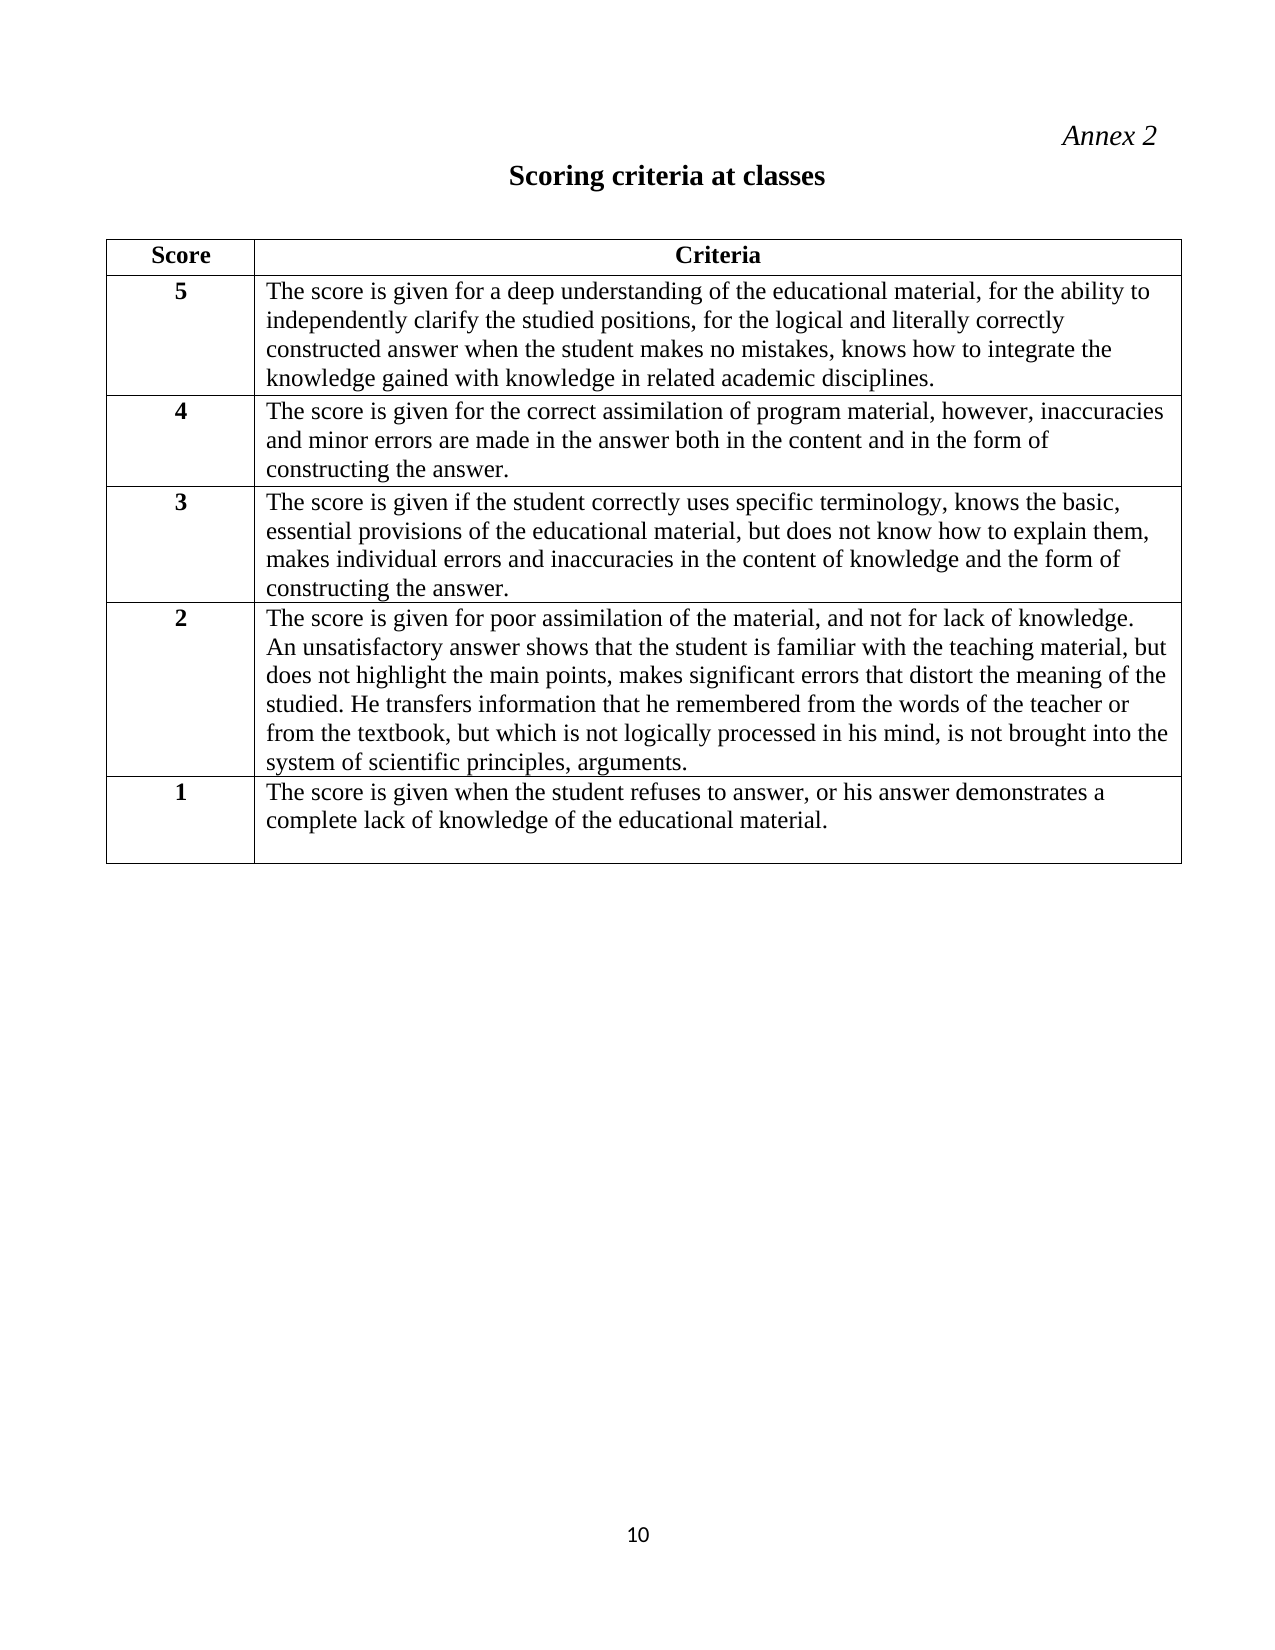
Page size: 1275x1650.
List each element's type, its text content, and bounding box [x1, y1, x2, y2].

table_cell 1 [107, 777, 254, 863]
table_cell 3 [107, 487, 254, 602]
text Annex 2 [118, 118, 1157, 152]
table_header Criteria [255, 240, 1181, 275]
text Scoring criteria at classes [118, 158, 1157, 192]
table_cell 4 [107, 396, 254, 486]
table_cell 5 [107, 276, 254, 395]
table_cell The score is given for poor assimilation of the material, and not for lack of knowledge. An unsatisfactory answer shows that the student is familiar with the teaching material, but does not highlight the main points, makes significant errors that distort the meaning of the studied. He transfers information that he remembered from the words of the teacher or from the textbook, but which is not logically processed in his mind, is not brought into the system of scientific principles, arguments. [255, 603, 1181, 776]
table_cell 2 [107, 603, 254, 776]
table_cell The score is given for the correct assimilation of program material, however, inaccuracies and minor errors are made in the answer both in the content and in the form of constructing the answer. [255, 396, 1181, 486]
table_cell The score is given for a deep understanding of the educational material, for the ability to independently clarify the studied positions, for the logical and literally correctly constructed answer when the student makes no mistakes, knows how to integrate the knowledge gained with knowledge in related academic disciplines. [255, 276, 1181, 395]
table_header Score [107, 240, 254, 275]
table_cell The score is given when the student refuses to answer, or his answer demonstrates a complete lack of knowledge of the educational material. [255, 777, 1181, 863]
table_cell The score is given if the student correctly uses specific terminology, knows the basic, essential provisions of the educational material, but does not know how to explain them, makes individual errors and inaccuracies in the content of knowledge and the form of constructing the answer. [255, 487, 1181, 602]
